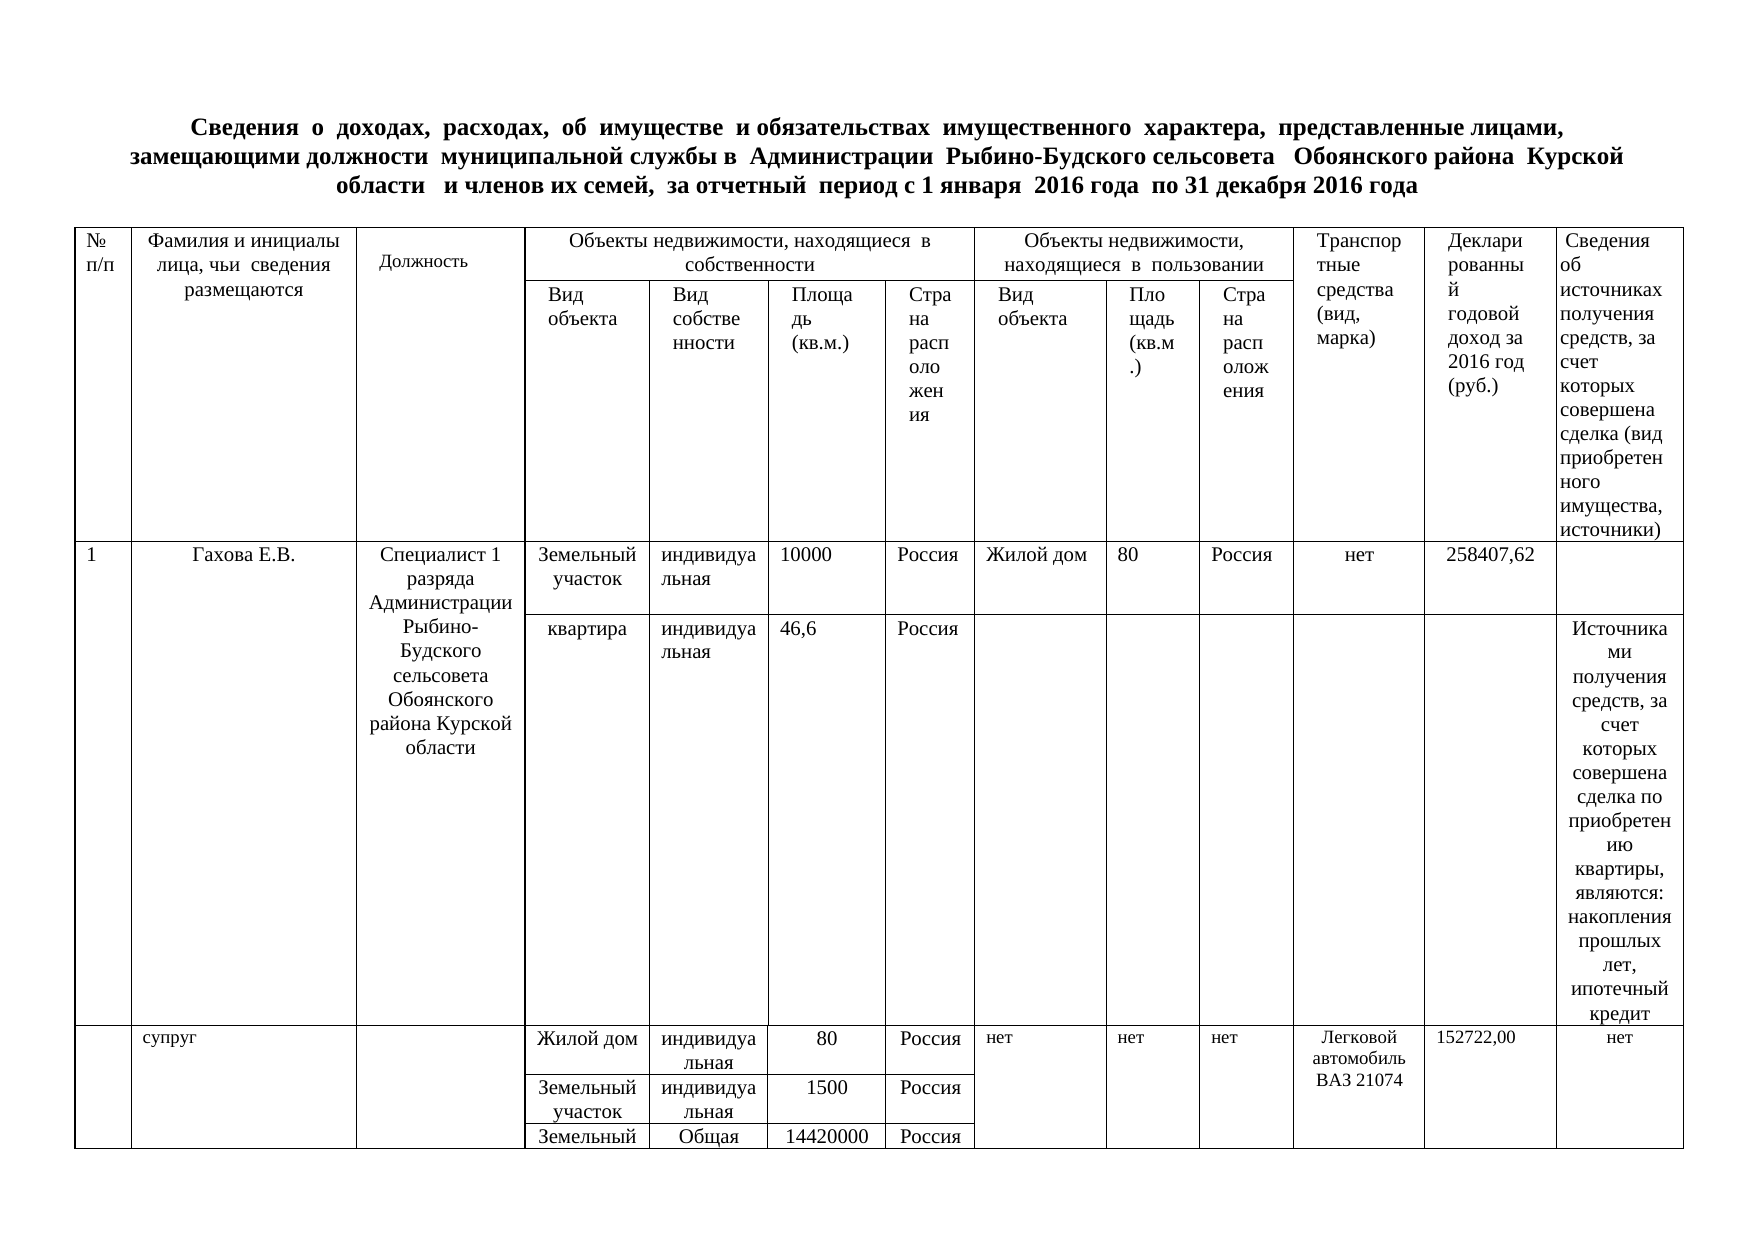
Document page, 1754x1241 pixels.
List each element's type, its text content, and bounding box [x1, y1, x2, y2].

table_header Фамилия и инициалы лица, чьи сведения размещаются [132, 228, 356, 541]
table_cell [975, 615, 1106, 1024]
table_cell Жилой дом [526, 1026, 649, 1074]
table_cell Россия [1200, 542, 1293, 614]
table_header Декларированный годовой доход за 2016 год (руб.) [1425, 228, 1556, 541]
table_cell [1200, 615, 1293, 1024]
table_cell Площадь (кв.м.) [1107, 281, 1199, 541]
table_cell [357, 1026, 524, 1148]
table_cell 80 [1107, 542, 1199, 614]
table_cell индивидуальная [650, 1026, 767, 1074]
table_header Должность [357, 228, 524, 541]
table_cell нет [1294, 542, 1424, 614]
table_cell индивидуальная [650, 1075, 767, 1123]
table_cell Источниками получения средств, за счет которых совершена сделка по приобретению квартиры, являются: накопления прошлых лет, ипотечный кредит [1557, 615, 1683, 1024]
table_cell Гахова Е.В. [132, 542, 356, 1024]
table_cell Россия [886, 542, 974, 614]
table_cell 1 [76, 542, 131, 1024]
table_cell Вид объекта [975, 281, 1106, 541]
table_cell [1425, 615, 1556, 1024]
table_cell 152722,00 [1425, 1026, 1556, 1148]
table_header Транспортные средства (вид, марка) [1294, 228, 1424, 541]
table_header Сведения об источниках получения средств, за счет которых совершена сделка (вид приобретенного имущества, источники) [1557, 228, 1683, 541]
table_cell Вид собственности [650, 281, 768, 541]
table_header Объекты недвижимости, находящиеся в собственности [526, 228, 974, 280]
table_cell 80 [768, 1026, 885, 1074]
table_cell 258407,62 [1425, 542, 1556, 614]
table_cell 46,6 [769, 615, 885, 1024]
table_cell квартира [526, 615, 649, 1024]
table_header Объекты недвижимости, находящиеся в пользовании [975, 228, 1293, 280]
table_cell 1500 [768, 1075, 885, 1123]
table_cell индивидуальная [650, 542, 768, 614]
table_cell 14420000 [768, 1124, 885, 1148]
table_cell Жилой дом [975, 542, 1106, 614]
table_cell Вид объекта [526, 281, 649, 541]
table_cell нет [1107, 1026, 1199, 1148]
table_cell [1107, 615, 1199, 1024]
table_cell Страна расположения [886, 281, 974, 541]
table_cell 10000 [769, 542, 885, 614]
table_cell [1294, 615, 1424, 1024]
table_cell нет [975, 1026, 1106, 1148]
table_cell супруг [132, 1026, 356, 1148]
table_cell Россия [886, 615, 974, 1024]
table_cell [650, 1124, 767, 1148]
text Сведения о доходах, расходах, об имуществе и обязательствах имущественного характера, представленные лицами, замещающими должности муниципальной службы в Администрации Рыбино-Будского сельсовета Обоянского района Курской области и членов их семей, за отчетный период с 1 января 2016 года по 31 декабря 2016 года [118, 112, 1636, 198]
table_cell Россия [886, 1026, 974, 1074]
table_cell Земельный участок [526, 1075, 649, 1123]
table_cell нет [1200, 1026, 1293, 1148]
table_header № п/п [76, 228, 131, 541]
table_cell Страна расположения [1200, 281, 1293, 541]
table_cell Земельный пай [526, 1124, 649, 1148]
table_cell Легковой автомобиль ВАЗ 21074 [1294, 1026, 1424, 1148]
table_cell индивидуальная [650, 615, 768, 1024]
table_cell Земельный участок [526, 542, 649, 614]
table_cell [76, 1026, 131, 1148]
table_cell Площадь (кв.м.) [769, 281, 885, 541]
table_cell нет [1557, 1026, 1683, 1148]
table_cell Россия [886, 1075, 974, 1123]
table_cell [1557, 542, 1683, 614]
table_cell Россия [886, 1124, 974, 1148]
table_cell Специалист 1 разряда Администрации Рыбино-Будского сельсовета Обоянского района Курской области [357, 542, 524, 1024]
